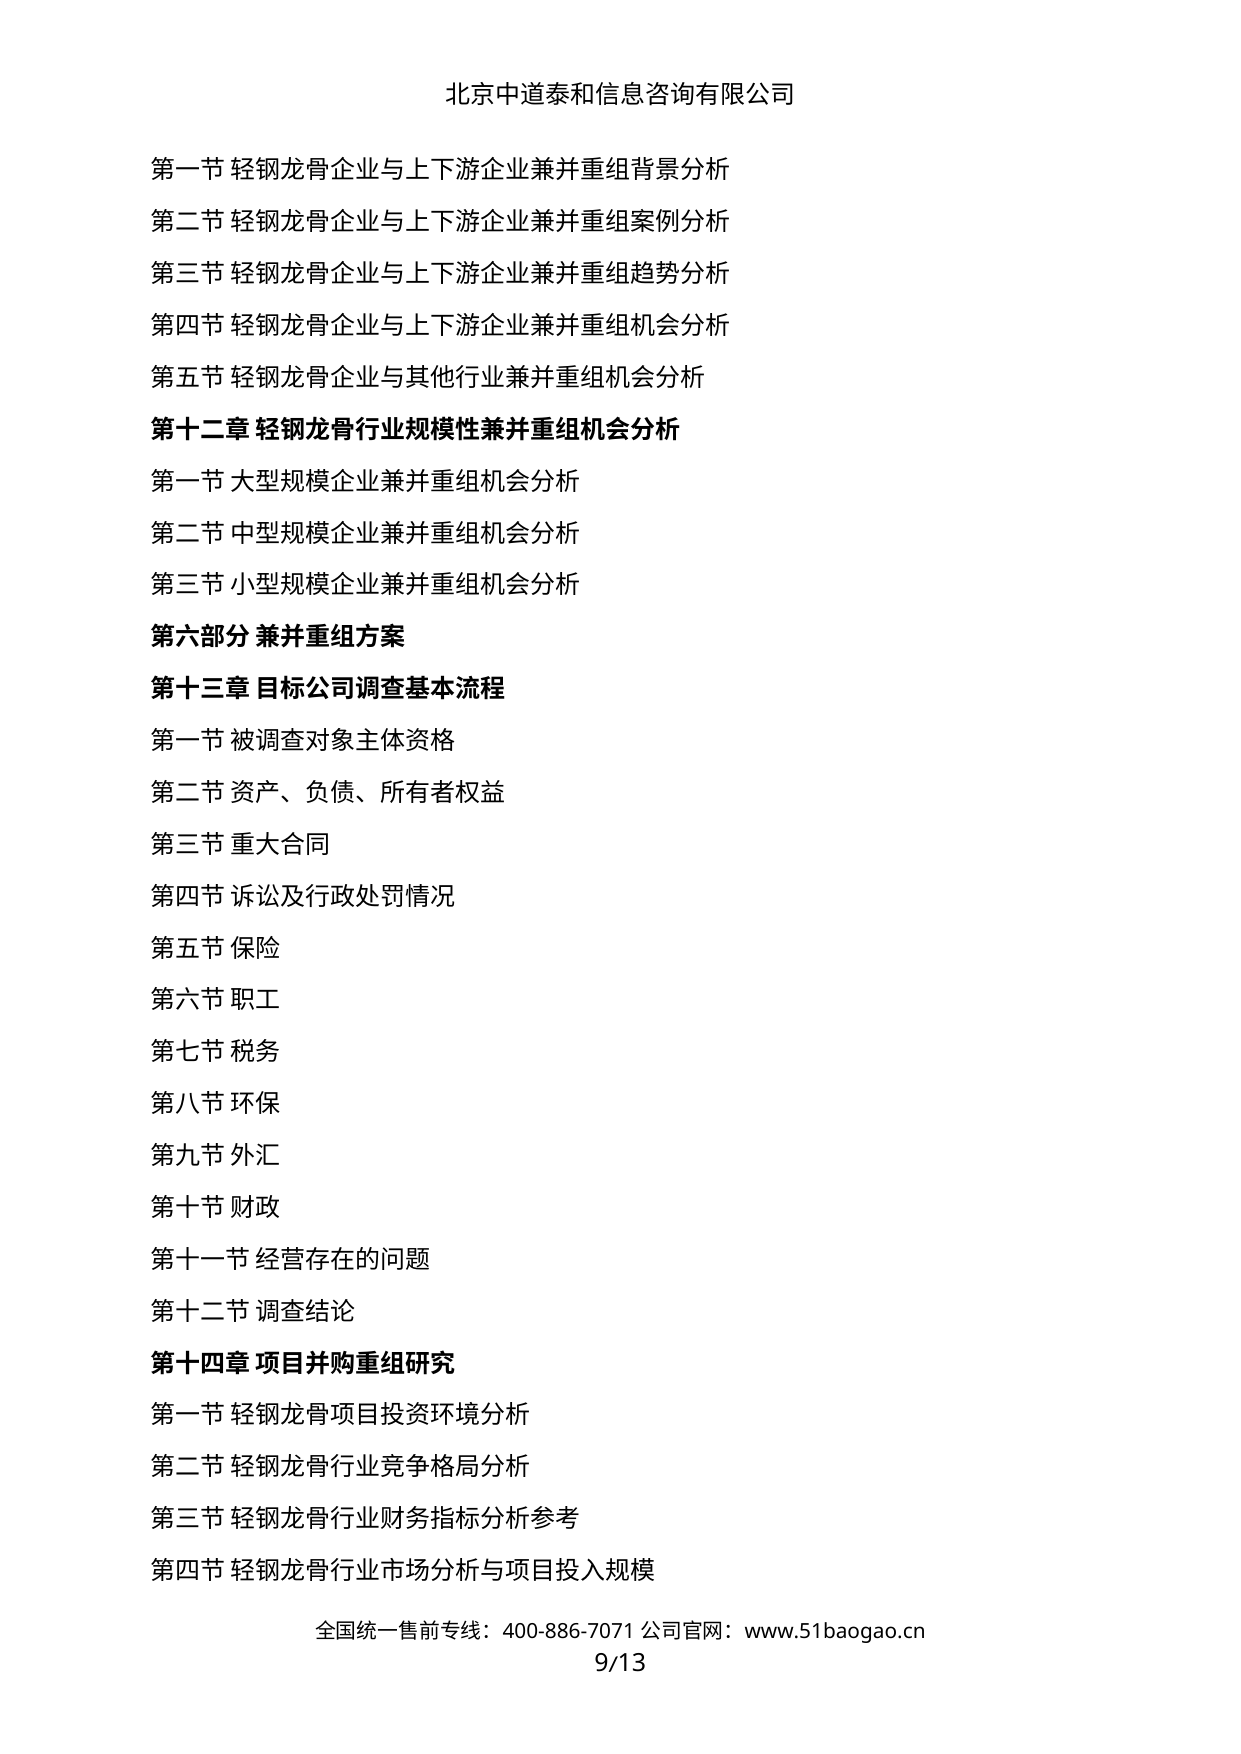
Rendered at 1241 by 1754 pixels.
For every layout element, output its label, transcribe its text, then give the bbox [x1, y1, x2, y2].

text 第七节 税务 [150, 1032, 1090, 1068]
text 第六节 职工 [150, 980, 1090, 1016]
text 第三节 轻钢龙骨行业财务指标分析参考 [150, 1499, 1090, 1535]
text 第八节 环保 [150, 1084, 1090, 1120]
text 第十二节 调查结论 [150, 1291, 1090, 1327]
text 第四节 轻钢龙骨行业市场分析与项目投入规模 [150, 1551, 1090, 1587]
text 第三节 轻钢龙骨企业与上下游企业兼并重组趋势分析 [150, 254, 1090, 290]
text 第二节 轻钢龙骨企业与上下游企业兼并重组案例分析 [150, 202, 1090, 238]
text 第二节 资产、负债、所有者权益 [150, 772, 1090, 809]
text 第一节 被调查对象主体资格 [150, 721, 1090, 757]
text 第十三章 目标公司调查基本流程 [150, 669, 1090, 705]
text 第一节 大型规模企业兼并重组机会分析 [150, 461, 1090, 497]
text 第四节 诉讼及行政处罚情况 [150, 876, 1090, 912]
text 第一节 轻钢龙骨企业与上下游企业兼并重组背景分析 [150, 150, 1090, 186]
text 第十四章 项目并购重组研究 [150, 1343, 1090, 1379]
text 第五节 轻钢龙骨企业与其他行业兼并重组机会分析 [150, 357, 1090, 394]
text 第二节 轻钢龙骨行业竞争格局分析 [150, 1447, 1090, 1483]
text 第十节 财政 [150, 1187, 1090, 1224]
text 第五节 保险 [150, 928, 1090, 964]
text 第九节 外汇 [150, 1136, 1090, 1172]
text 第三节 重大合同 [150, 824, 1090, 861]
text 第四节 轻钢龙骨企业与上下游企业兼并重组机会分析 [150, 306, 1090, 342]
text 第十二章 轻钢龙骨行业规模性兼并重组机会分析 [150, 409, 1090, 446]
text 第六部分 兼并重组方案 [150, 617, 1090, 653]
text 第二节 中型规模企业兼并重组机会分析 [150, 513, 1090, 549]
text 第十一节 经营存在的问题 [150, 1239, 1090, 1276]
text 第三节 小型规模企业兼并重组机会分析 [150, 565, 1090, 601]
text 第一节 轻钢龙骨项目投资环境分析 [150, 1395, 1090, 1431]
